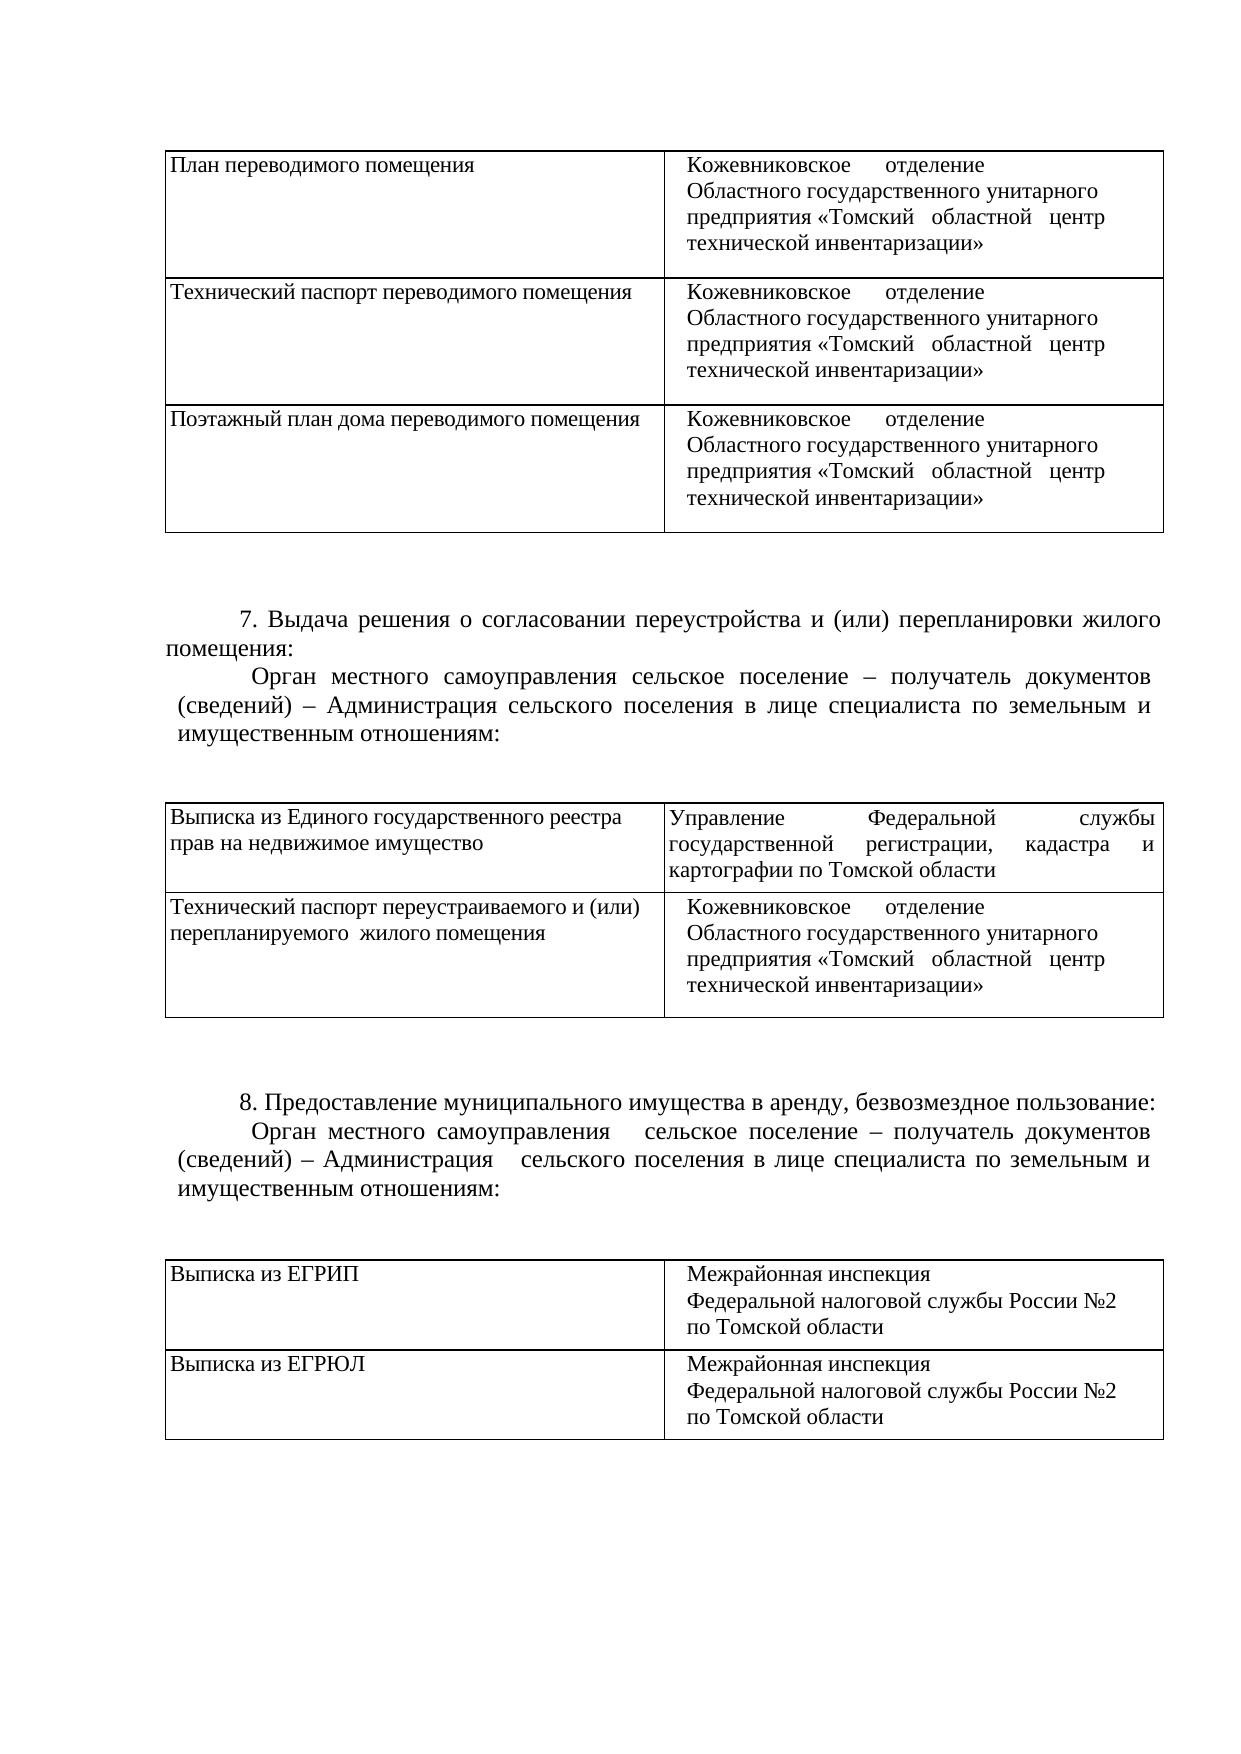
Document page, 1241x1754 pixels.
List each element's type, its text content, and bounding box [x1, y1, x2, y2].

table_cell Выписка из ЕГРЮЛ [166, 1351, 664, 1439]
table_cell Кожевниковское отделение Областного государственного унитарного предприятия «Томский областной центр технической инвентаризации» [665, 279, 1163, 404]
text 8. Предоставление муниципального имущества в аренду, безвозмездное пользование: [166, 1088, 1162, 1116]
table_cell Кожевниковское отделение Областного государственного унитарного предприятия «Томский областной центр технической инвентаризации» [665, 893, 1163, 1017]
table_header Выписка из ЕГРИП [166, 1261, 664, 1349]
table_cell Кожевниковское отделение Областного государственного унитарного предприятия «Томский областной центр технической инвентаризации» [665, 406, 1163, 532]
table_header Выписка из Единого государственного реестра прав на недвижимое имущество [166, 804, 664, 892]
text Орган местного самоуправления сельское поселение – получатель документов (сведений) – Администрация сельского поселения в лице специалиста по земельным и имущественным отношениям: [177, 1116, 1152, 1202]
table_cell План переводимого помещения [166, 152, 664, 277]
table_cell Кожевниковское отделение Областного государственного унитарного предприятия «Томский областной центр технической инвентаризации» [665, 152, 1163, 277]
table_header Управление Федеральной службы государственной регистрации, кадастра и картографии по Томской области [665, 804, 1163, 892]
table_cell Технический паспорт переводимого помещения [166, 279, 664, 404]
table_cell Поэтажный план дома переводимого помещения [166, 406, 664, 532]
table_cell Межрайонная инспекция Федеральной налоговой службы России №2 по Томской области [665, 1351, 1163, 1439]
text Орган местного самоуправления сельское поселение – получатель документов (сведений) – Администрация сельского поселения в лице специалиста по земельным и имущественным отношениям: [177, 662, 1152, 747]
table_cell Технический паспорт переустраиваемого и (или) перепланируемого жилого помещения [166, 893, 664, 1017]
text 7. Выдача решения о согласовании переустройства и (или) перепланировки жилого помещения: [166, 604, 1162, 662]
table_header Межрайонная инспекция Федеральной налоговой службы России №2 по Томской области [665, 1261, 1163, 1349]
